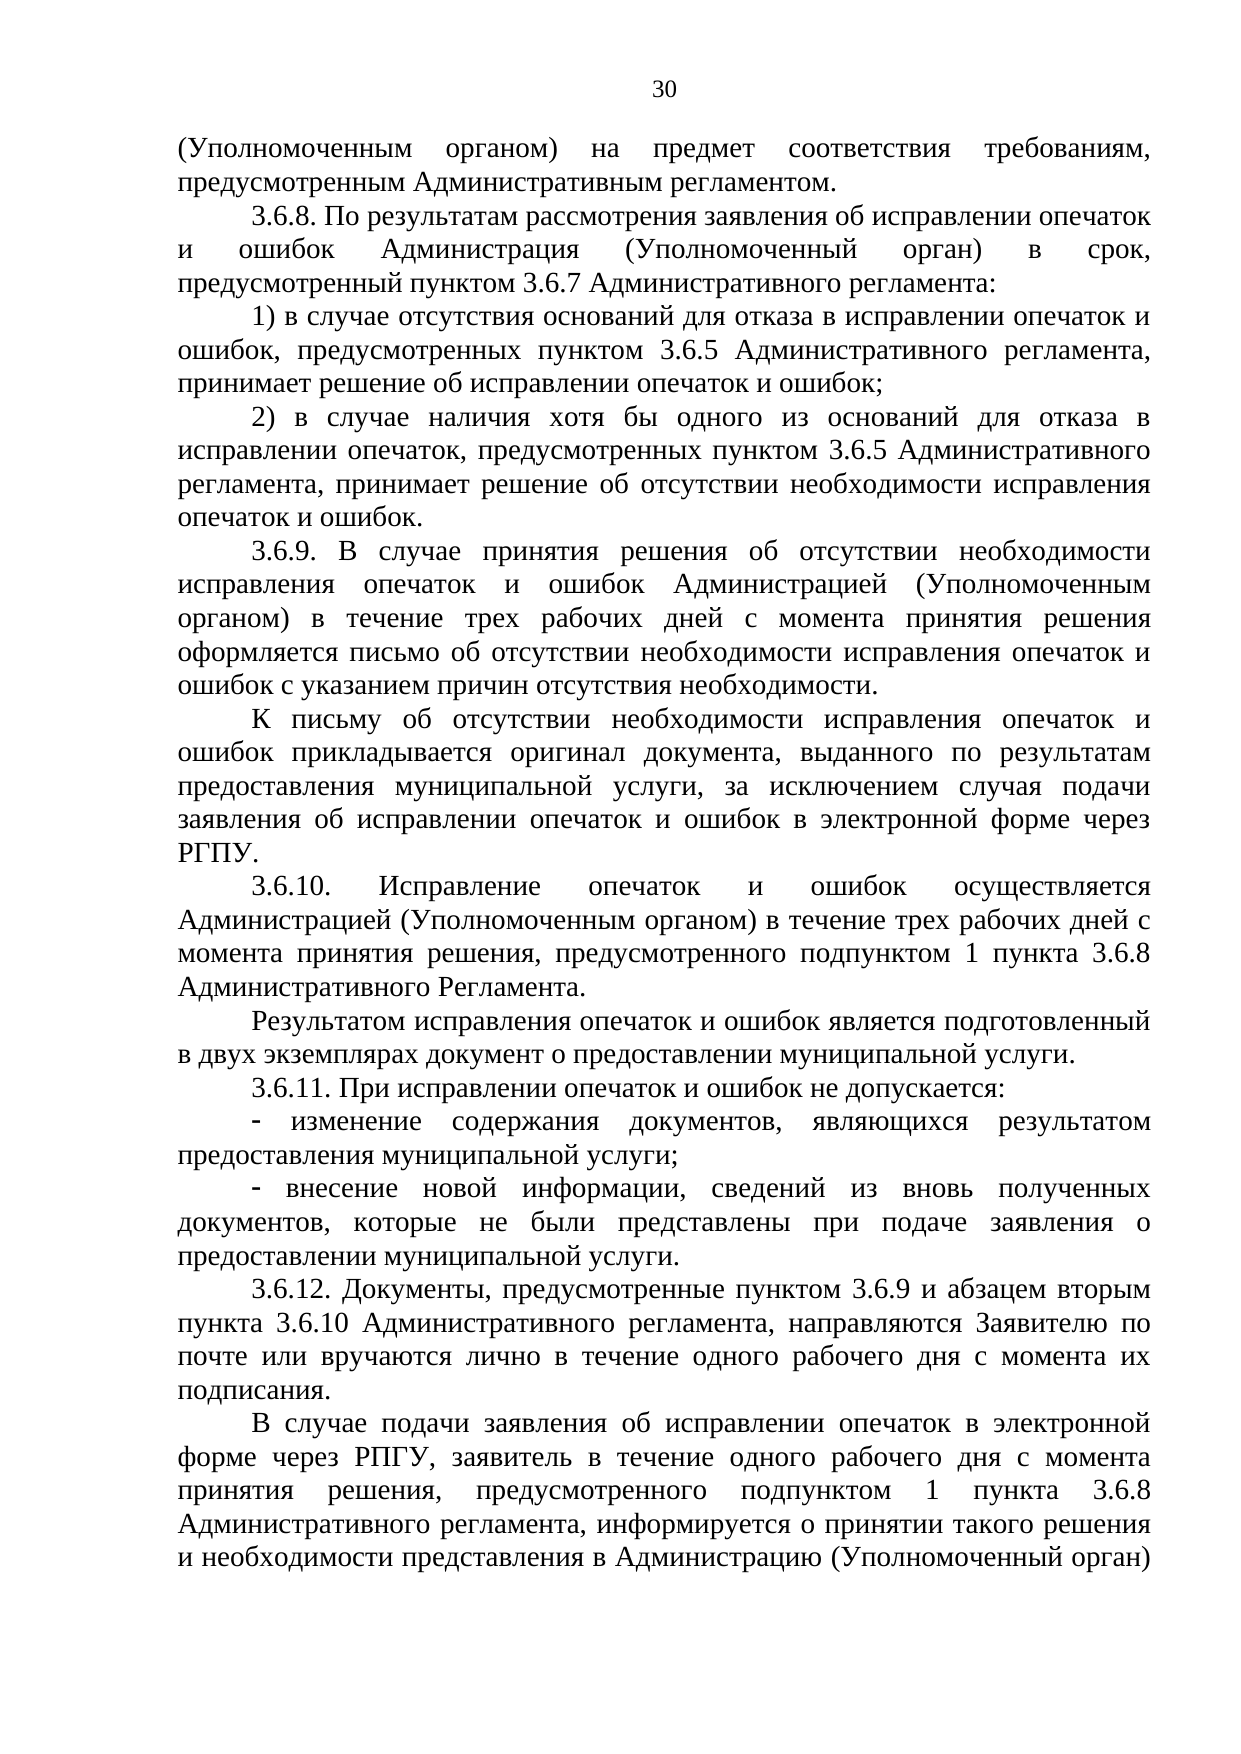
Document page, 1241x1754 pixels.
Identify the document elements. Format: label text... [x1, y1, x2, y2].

text К письму об отсутствии необходимости исправления опечаток и ошибок прикладывается оригинал документа, выданного по результатам предоставления муниципальной услуги, за исключением случая подачи заявления об исправлении опечаток и ошибок в электронной форме через РГПУ. [177, 701, 1152, 868]
text внесение новой информации, сведений из вновь полученных документов, которые не были представлены при подаче заявления о предоставлении муниципальной услуги. [177, 1171, 1152, 1271]
text 2) в случае наличия хотя бы одного из оснований для отказа в исправлении опечаток, предусмотренных пунктом 3.6.5 Административного регламента, принимает решение об отсутствии необходимости исправления опечаток и ошибок. [177, 399, 1152, 533]
text 3.6.8. По результатам рассмотрения заявления об исправлении опечаток и ошибок Администрация (Уполномоченный орган) в срок, предусмотренный пунктом 3.6.7 Административного регламента: [177, 198, 1152, 298]
text 3.6.12. Документы, предусмотренные пунктом 3.6.9 и абзацем вторым пункта 3.6.10 Административного регламента, направляются Заявителю по почте или вручаются лично в течение одного рабочего дня с момента их подписания. [177, 1271, 1152, 1405]
text Результатом исправления опечаток и ошибок является подготовленный в двух экземплярах документ о предоставлении муниципальной услуги. [177, 1003, 1152, 1070]
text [177, 1405, 1152, 1573]
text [177, 131, 1152, 198]
text 3.6.11. При исправлении опечаток и ошибок не допускается: [177, 1070, 1152, 1103]
text 3.6.10. Исправление опечаток и ошибок осуществляется Администрацией (Уполномоченным органом) в течение трех рабочих дней с момента принятия решения, предусмотренного подпунктом 1 пункта 3.6.8 Административного Регламента. [177, 868, 1152, 1003]
text 1) в случае отсутствия оснований для отказа в исправлении опечаток и ошибок, предусмотренных пунктом 3.6.5 Административного регламента, принимает решение об исправлении опечаток и ошибок; [177, 298, 1152, 399]
text изменение содержания документов, являющихся результатом предоставления муниципальной услуги; [177, 1103, 1152, 1171]
text 3.6.9. В случае принятия решения об отсутствии необходимости исправления опечаток и ошибок Администрацией (Уполномоченным органом) в течение трех рабочих дней с момента принятия решения оформляется письмо об отсутствии необходимости исправления опечаток и ошибок с указанием причин отсутствия необходимости. [177, 533, 1152, 701]
